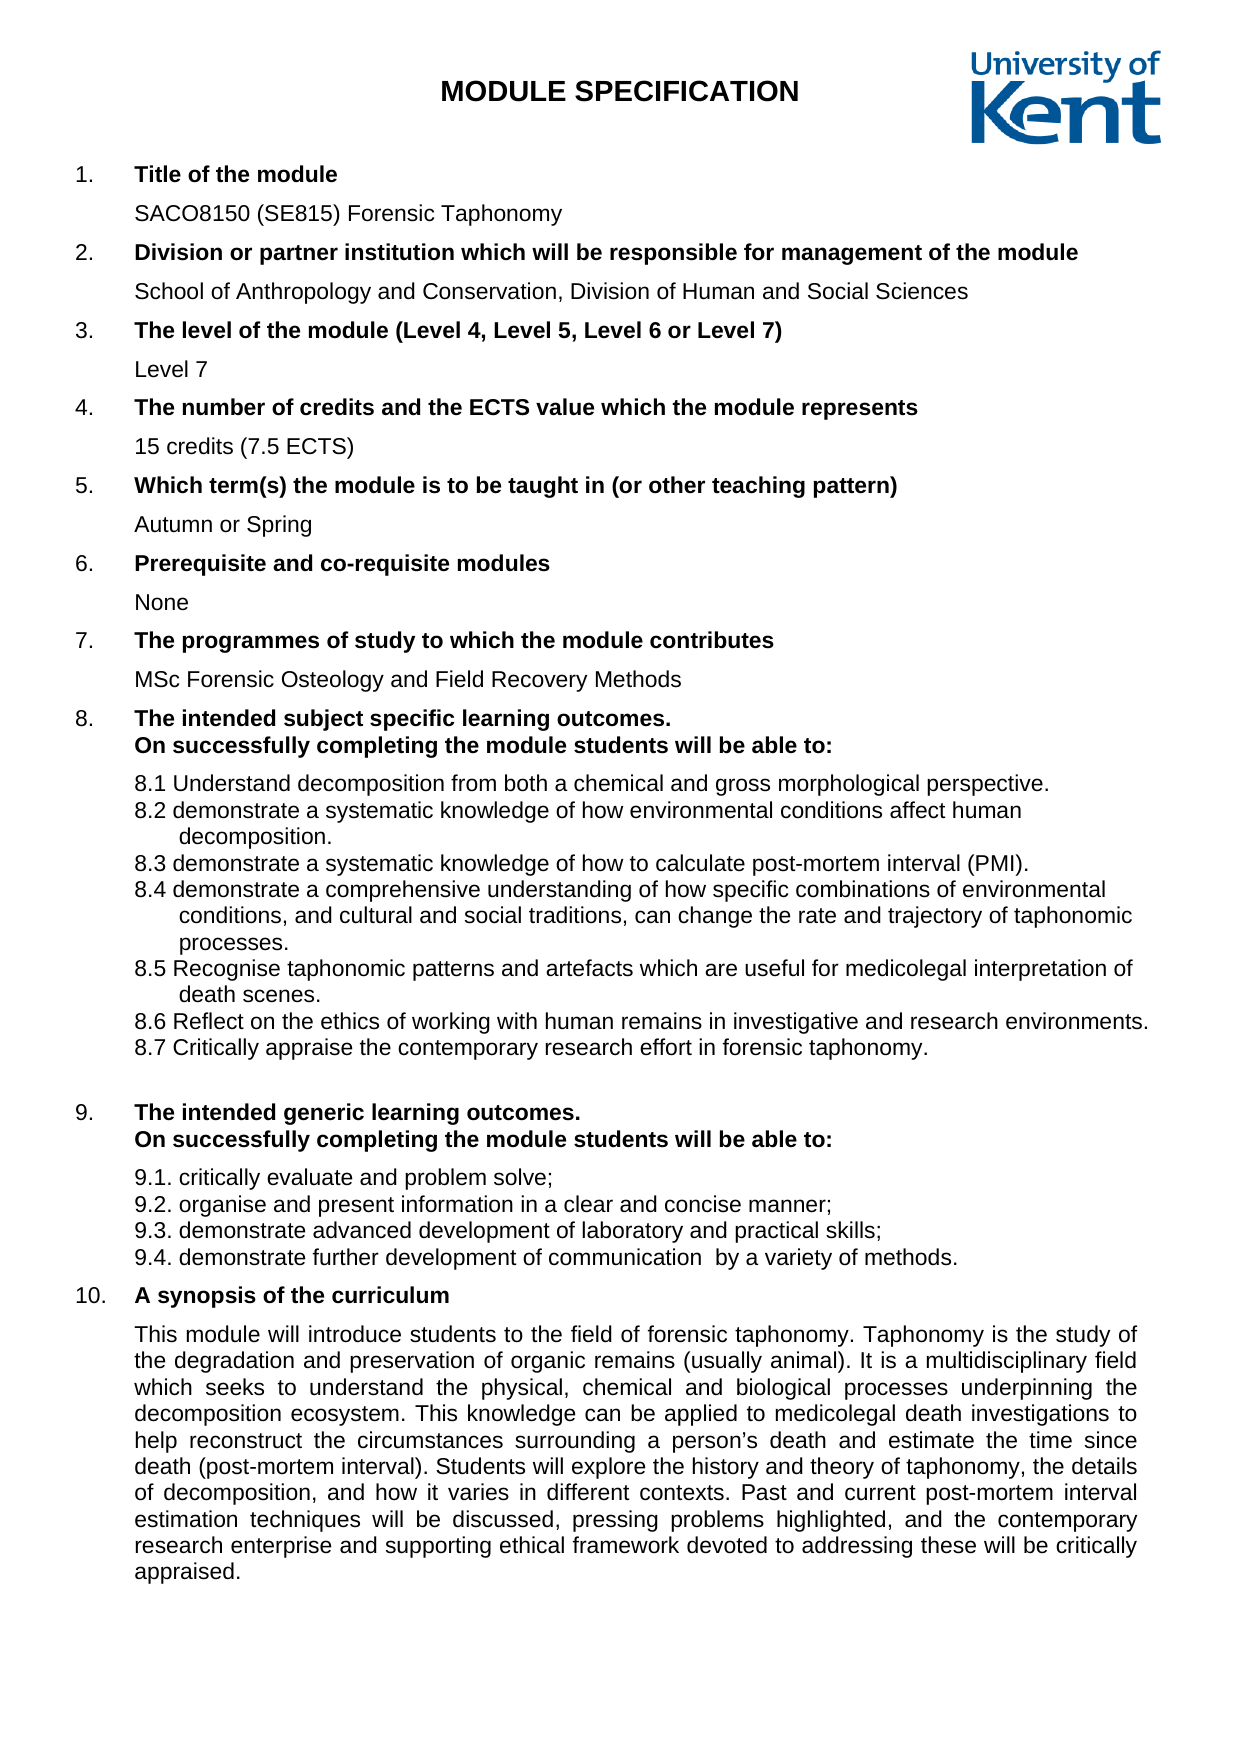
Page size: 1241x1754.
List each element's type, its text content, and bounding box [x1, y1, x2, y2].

list 8.2 demonstrate a systematic knowledge of how environmental conditions affect human decomposition. [134, 797, 1165, 849]
list 8.5 Recognise taphonomic patterns and artefacts which are useful for medicolegal interpretation of death scenes. [134, 955, 1165, 1008]
text Autumn or Spring [134, 511, 1138, 537]
list Prerequisite and co-requisite modules [75, 550, 1138, 576]
list Which term(s) the module is to be taught in (or other teaching pattern) [75, 472, 1138, 498]
list The number of credits and the ECTS value which the module represents [75, 394, 1138, 421]
list 8.3 demonstrate a systematic knowledge of how to calculate post-mortem interval (PMI). [134, 849, 1165, 876]
list 9.1. critically evaluate and problem solve; [134, 1164, 1165, 1191]
text SACO8150 (SE815) Forensic Taphonomy [134, 200, 1138, 226]
picture [970, 48, 1163, 145]
list The level of the module (Level 4, Level 5, Level 6 or Level 7) [75, 317, 1138, 343]
text School of Anthropology and Conservation, Division of Human and Social Sciences [134, 278, 1138, 304]
text None [134, 589, 1138, 615]
list 9.4. demonstrate further development of communication by a variety of methods. [134, 1243, 1138, 1270]
list The intended subject specific learning outcomes. On successfully completing the module students will be able to: [75, 705, 1138, 758]
text MSc Forensic Osteology and Field Recovery Methods [134, 666, 1138, 693]
list 9.2. organise and present information in a clear and concise manner; [134, 1191, 1165, 1217]
list The intended generic learning outcomes. On successfully completing the module students will be able to: [75, 1099, 1138, 1152]
list A synopsis of the curriculum [75, 1282, 1138, 1309]
text Level 7 [134, 356, 1138, 382]
list 9.3. demonstrate advanced development of laboratory and practical skills; [134, 1217, 1165, 1243]
list 8.7 Critically appraise the contemporary research effort in forensic taphonomy. [134, 1034, 1165, 1060]
list Division or partner institution which will be responsible for management of the module [75, 239, 1138, 265]
list Title of the module [75, 161, 1138, 188]
text 15 credits (7.5 ECTS) [134, 433, 1138, 459]
list The programmes of study to which the module contributes [75, 627, 1138, 654]
list 8.6 Reflect on the ethics of working with human remains in investigative and research environments. [134, 1008, 1165, 1034]
text This module will introduce students to the field of forensic taphonomy. Taphonomy is the study of the degradation and preservation of organic remains (usually animal). It is a multidisciplinary field which seeks to understand the physical, chemical and biological processes underpinning the decomposition ecosystem. This knowledge can be applied to medicolegal death investigations to help reconstruct the circumstances surrounding a person’s death and estimate the time since death (post-mortem interval). Students will explore the history and theory of taphonomy, the details of decomposition, and how it varies in different contexts. Past and current post-mortem interval estimation techniques will be discussed, pressing problems highlighted, and the contemporary research enterprise and supporting ethical framework devoted to addressing these will be critically appraised. [134, 1321, 1138, 1585]
list 8.4 demonstrate a comprehensive understanding of how specific combinations of environmental conditions, and cultural and social traditions, can change the rate and trajectory of taphonomic processes. [134, 876, 1165, 955]
list 8.1 Understand decomposition from both a chemical and gross morphological perspective. [134, 770, 1165, 797]
